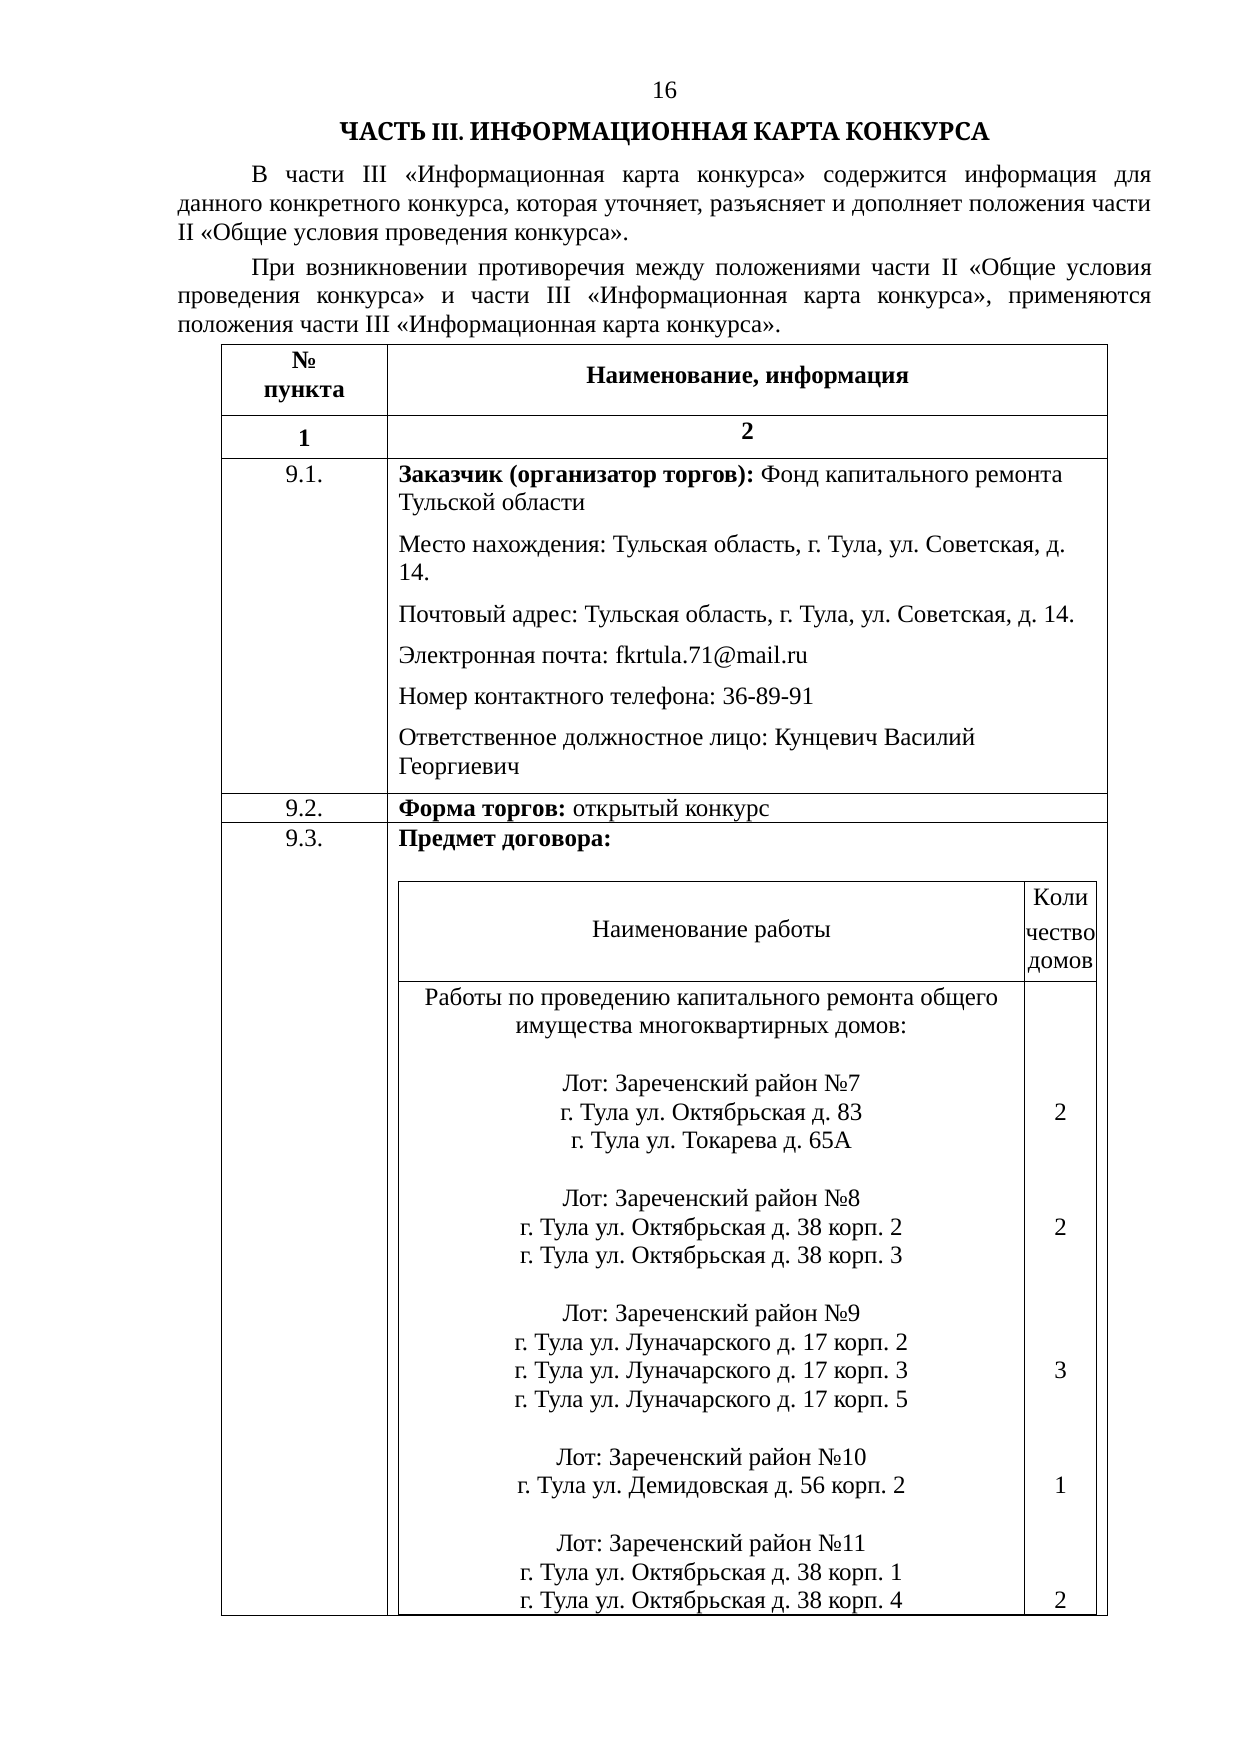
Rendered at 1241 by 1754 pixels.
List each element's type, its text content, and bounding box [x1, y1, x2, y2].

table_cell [388, 823, 1107, 1615]
table_cell 1 [222, 416, 387, 458]
table_cell 9.2. [222, 794, 387, 822]
table_cell Форма торгов: открытый конкурс [388, 794, 1107, 822]
text В части III «Информационная карта конкурса» содержится информация для данного конкретного конкурса, которая уточняет, разъясняет и дополняет положения части II «Общие условия проведения конкурса». [177, 159, 1152, 246]
subtitle ЧАСТЬ III. ИНФОРМАЦИОННАЯ КАРТА КОНКУРСА [177, 118, 1152, 147]
table_header Наименование, информация [388, 345, 1107, 415]
table_cell 9.3. [222, 823, 387, 1615]
text При возникновении противоречия между положениями части II «Общие условия проведения конкурса» и части III «Информационная карта конкурса», применяются положения части III «Информационная карта конкурса». [177, 252, 1152, 338]
table_cell Заказчик (организатор торгов): Фонд капитального ремонта Тульской области Место нахождения: Тульская область, г. Тула, ул. Советская, д. 14. Почтовый адрес: Тульская область, г. Тула, ул. Советская, д. 14. Электронная почта: fkrtula.71@mail.ru Номер контактного телефона: 36-89-91 Ответственное должностное лицо: Кунцевич Василий Георгиевич [388, 459, 1107, 792]
table_cell 2 [388, 416, 1107, 458]
table_header № пункта [222, 345, 387, 415]
table_cell 9.1. [222, 459, 387, 792]
